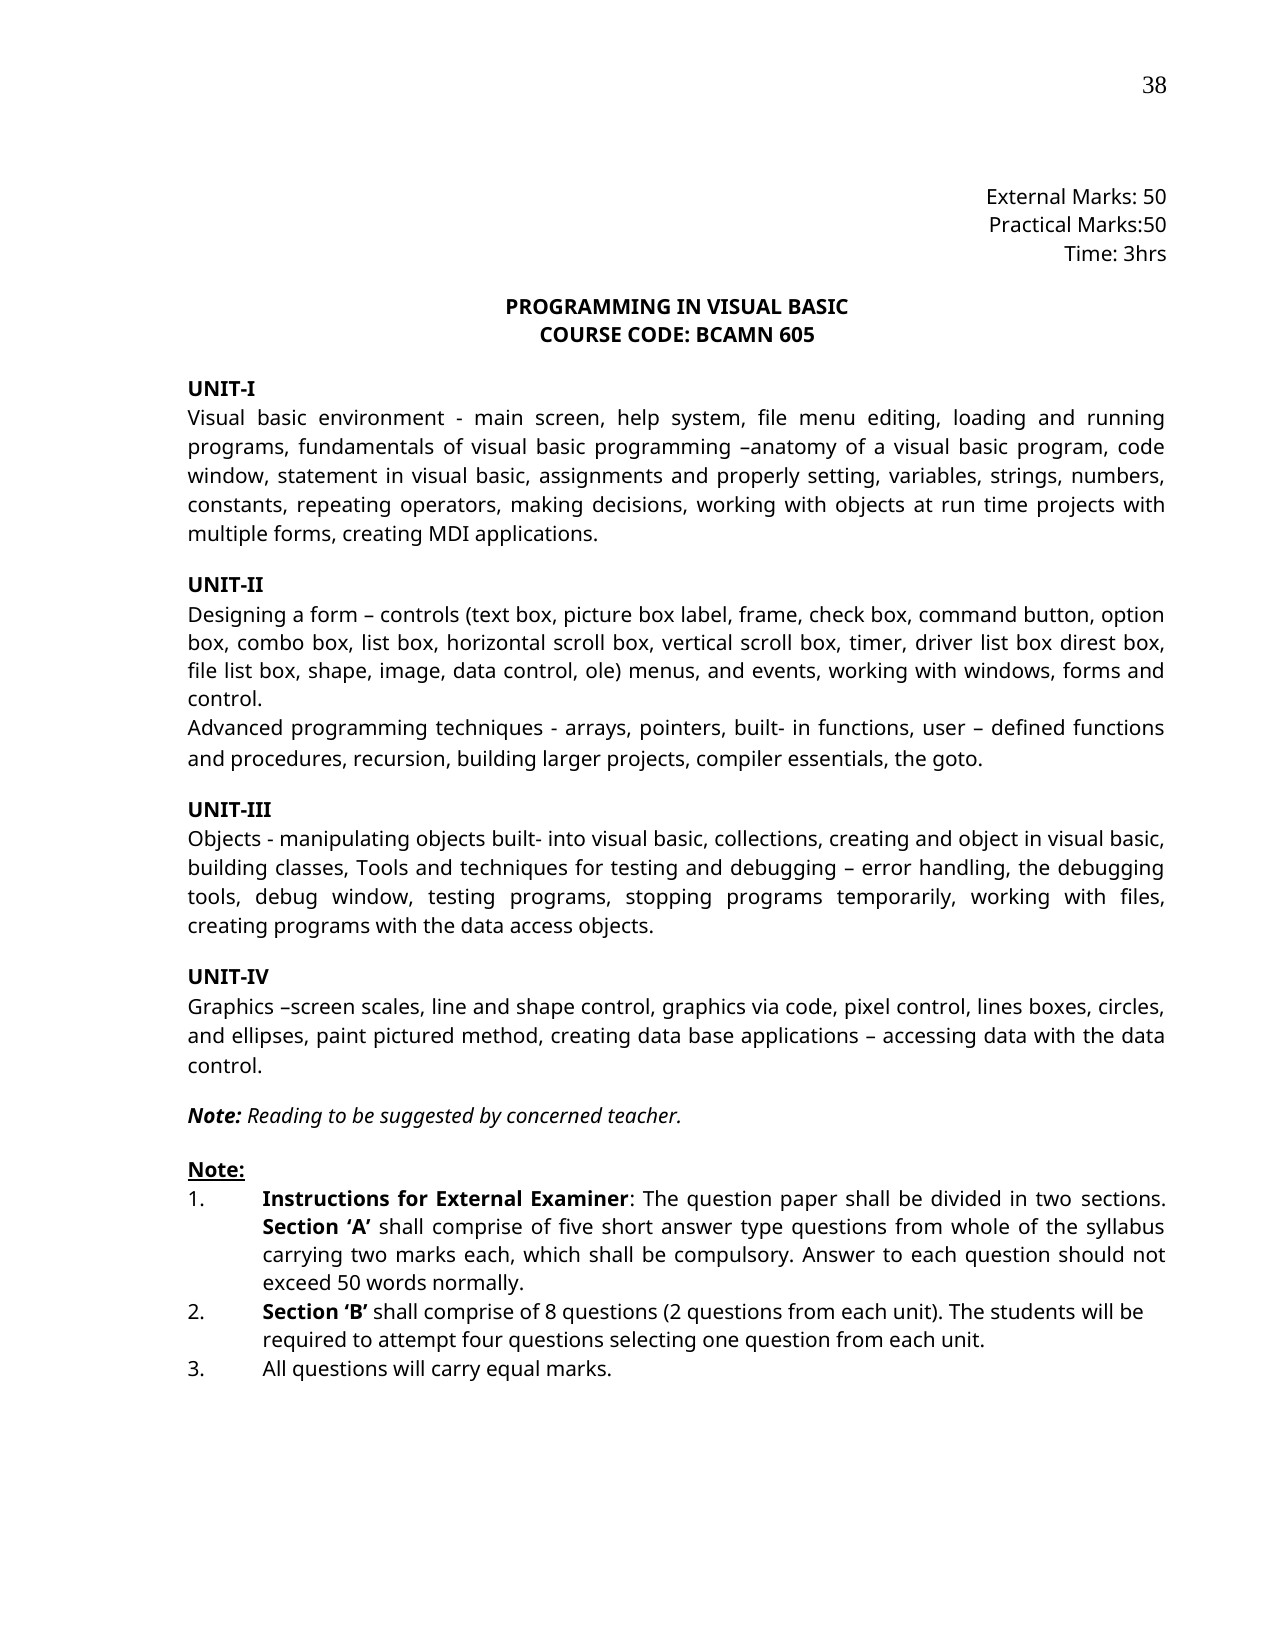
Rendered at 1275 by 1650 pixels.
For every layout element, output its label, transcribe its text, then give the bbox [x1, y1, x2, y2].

text UNIT-II [187, 570, 1167, 598]
text 38 [150, 71, 1167, 99]
text UNIT-I [187, 374, 1167, 403]
text UNIT-IV [187, 962, 1167, 991]
text Note: [187, 1155, 1167, 1183]
text Graphics –screen scales, line and shape control, graphics via code, pixel control, lines boxes, circles, and ellipses, paint pictured method, creating data base applications – accessing data with the data control. [187, 992, 1167, 1079]
text Time: 3hrs [150, 239, 1167, 267]
text UNIT-III [187, 795, 1167, 823]
text Advanced programming techniques - arrays, pointers, built- in functions, user – defined functions and procedures, recursion, building larger projects, compiler essentials, the goto. [187, 713, 1167, 772]
text Visual basic environment - main screen, help system, file menu editing, loading and running programs, fundamentals of visual basic programming –anatomy of a visual basic program, code window, statement in visual basic, assignments and properly setting, variables, strings, numbers, constants, repeating operators, making decisions, working with objects at run time projects with multiple forms, creating MDI applications. [187, 403, 1167, 548]
text Objects - manipulating objects built- into visual basic, collections, creating and object in visual basic, building classes, Tools and techniques for testing and debugging – error handling, the debugging tools, debug window, testing programs, stopping programs temporarily, working with files, creating programs with the data access objects. [187, 824, 1167, 940]
list Section ‘B’ shall comprise of 8 questions (2 questions from each unit). The students will be required to attempt four questions selecting one question from each unit. [187, 1297, 1167, 1354]
list Instructions for External Examiner: The question paper shall be divided in two sections. Section ‘A’ shall comprise of five short answer type questions from whole of the syllabus carrying two marks each, which shall be compulsory. Answer to each question should not exceed 50 words normally. [187, 1184, 1167, 1297]
text PROGRAMMING IN VISUAL BASIC [150, 292, 1204, 321]
text Note: Reading to be suggested by concerned teacher. [187, 1101, 1167, 1130]
text Designing a form – controls (text box, picture box label, frame, check box, command button, option box, combo box, list box, horizontal scroll box, vertical scroll box, timer, driver list box direst box, file list box, shape, image, data control, ole) menus, and events, working with windows, forms and control. [187, 600, 1167, 712]
text External Marks: 50 [150, 182, 1167, 210]
list All questions will carry equal marks. [187, 1354, 1167, 1382]
text Practical Marks:50 [150, 210, 1167, 239]
text COURSE CODE: BCAMN 605 [150, 321, 1204, 349]
